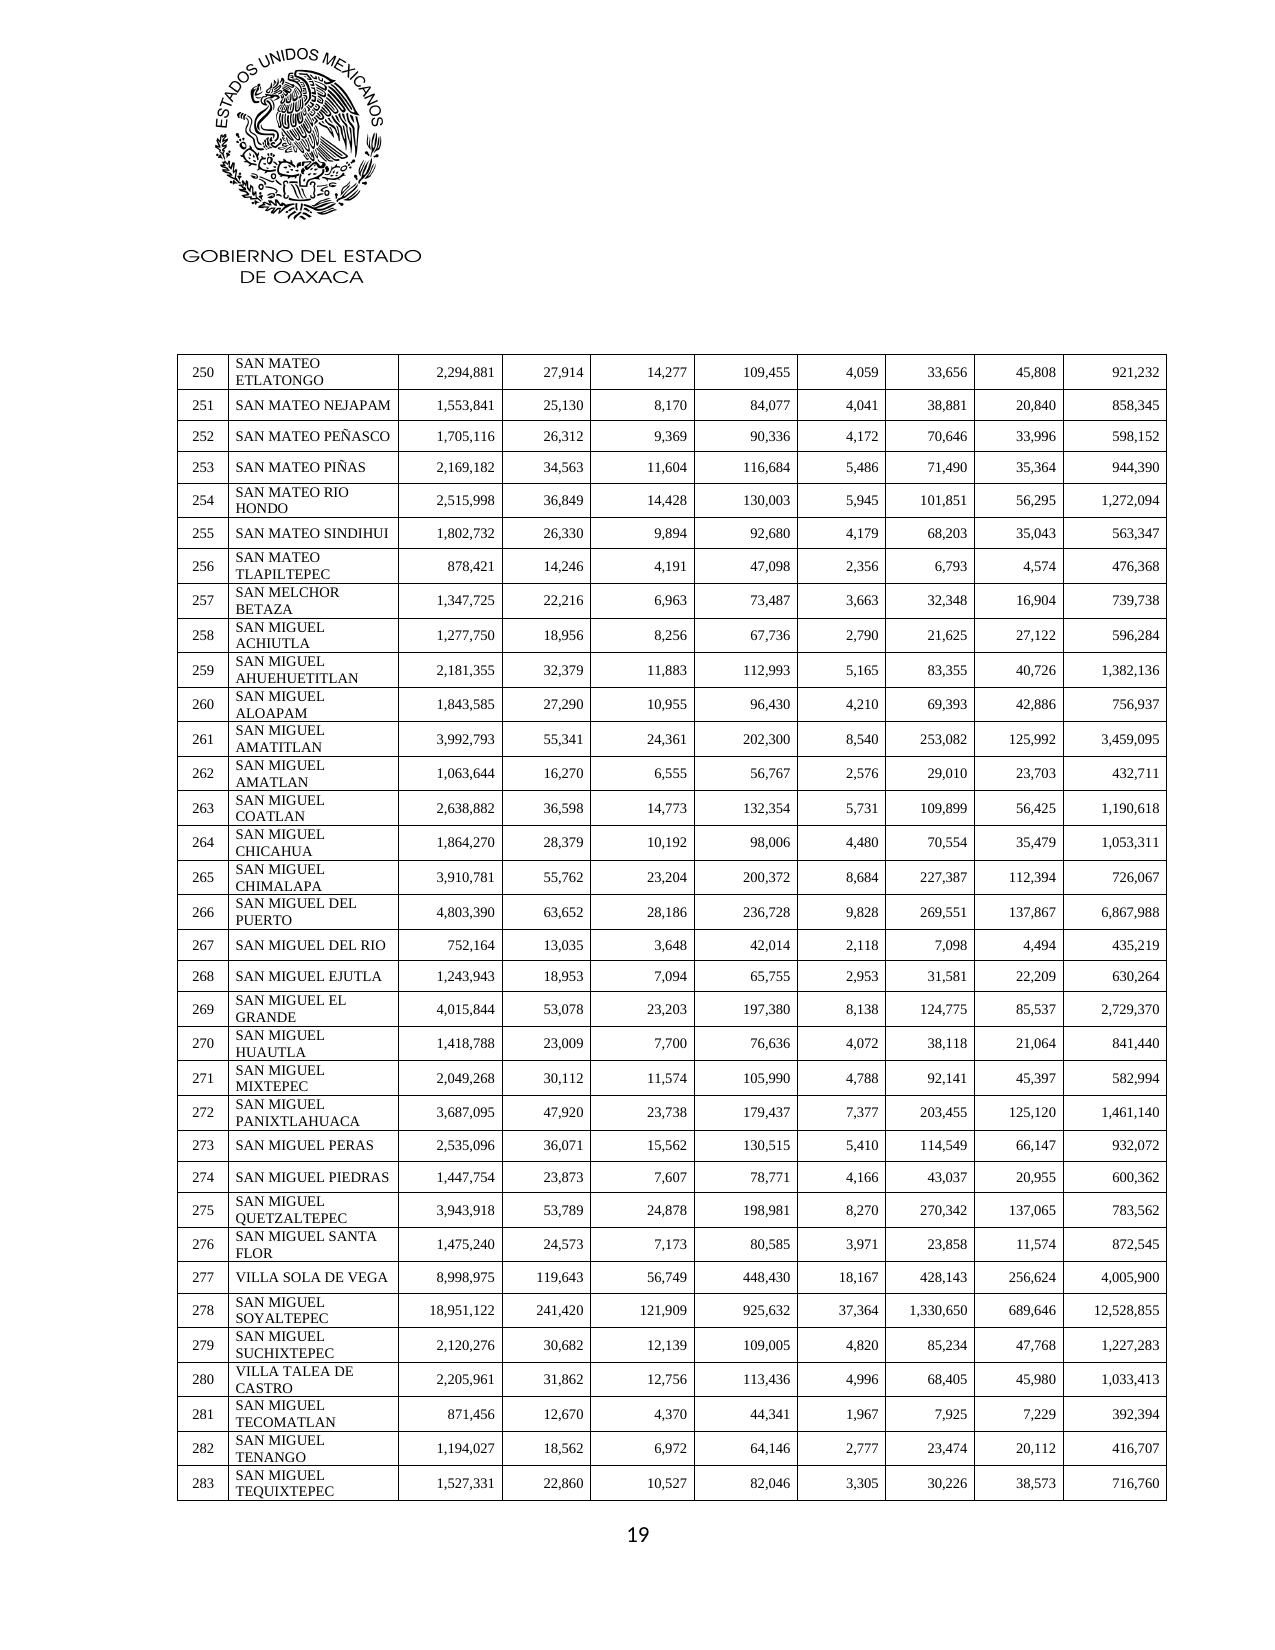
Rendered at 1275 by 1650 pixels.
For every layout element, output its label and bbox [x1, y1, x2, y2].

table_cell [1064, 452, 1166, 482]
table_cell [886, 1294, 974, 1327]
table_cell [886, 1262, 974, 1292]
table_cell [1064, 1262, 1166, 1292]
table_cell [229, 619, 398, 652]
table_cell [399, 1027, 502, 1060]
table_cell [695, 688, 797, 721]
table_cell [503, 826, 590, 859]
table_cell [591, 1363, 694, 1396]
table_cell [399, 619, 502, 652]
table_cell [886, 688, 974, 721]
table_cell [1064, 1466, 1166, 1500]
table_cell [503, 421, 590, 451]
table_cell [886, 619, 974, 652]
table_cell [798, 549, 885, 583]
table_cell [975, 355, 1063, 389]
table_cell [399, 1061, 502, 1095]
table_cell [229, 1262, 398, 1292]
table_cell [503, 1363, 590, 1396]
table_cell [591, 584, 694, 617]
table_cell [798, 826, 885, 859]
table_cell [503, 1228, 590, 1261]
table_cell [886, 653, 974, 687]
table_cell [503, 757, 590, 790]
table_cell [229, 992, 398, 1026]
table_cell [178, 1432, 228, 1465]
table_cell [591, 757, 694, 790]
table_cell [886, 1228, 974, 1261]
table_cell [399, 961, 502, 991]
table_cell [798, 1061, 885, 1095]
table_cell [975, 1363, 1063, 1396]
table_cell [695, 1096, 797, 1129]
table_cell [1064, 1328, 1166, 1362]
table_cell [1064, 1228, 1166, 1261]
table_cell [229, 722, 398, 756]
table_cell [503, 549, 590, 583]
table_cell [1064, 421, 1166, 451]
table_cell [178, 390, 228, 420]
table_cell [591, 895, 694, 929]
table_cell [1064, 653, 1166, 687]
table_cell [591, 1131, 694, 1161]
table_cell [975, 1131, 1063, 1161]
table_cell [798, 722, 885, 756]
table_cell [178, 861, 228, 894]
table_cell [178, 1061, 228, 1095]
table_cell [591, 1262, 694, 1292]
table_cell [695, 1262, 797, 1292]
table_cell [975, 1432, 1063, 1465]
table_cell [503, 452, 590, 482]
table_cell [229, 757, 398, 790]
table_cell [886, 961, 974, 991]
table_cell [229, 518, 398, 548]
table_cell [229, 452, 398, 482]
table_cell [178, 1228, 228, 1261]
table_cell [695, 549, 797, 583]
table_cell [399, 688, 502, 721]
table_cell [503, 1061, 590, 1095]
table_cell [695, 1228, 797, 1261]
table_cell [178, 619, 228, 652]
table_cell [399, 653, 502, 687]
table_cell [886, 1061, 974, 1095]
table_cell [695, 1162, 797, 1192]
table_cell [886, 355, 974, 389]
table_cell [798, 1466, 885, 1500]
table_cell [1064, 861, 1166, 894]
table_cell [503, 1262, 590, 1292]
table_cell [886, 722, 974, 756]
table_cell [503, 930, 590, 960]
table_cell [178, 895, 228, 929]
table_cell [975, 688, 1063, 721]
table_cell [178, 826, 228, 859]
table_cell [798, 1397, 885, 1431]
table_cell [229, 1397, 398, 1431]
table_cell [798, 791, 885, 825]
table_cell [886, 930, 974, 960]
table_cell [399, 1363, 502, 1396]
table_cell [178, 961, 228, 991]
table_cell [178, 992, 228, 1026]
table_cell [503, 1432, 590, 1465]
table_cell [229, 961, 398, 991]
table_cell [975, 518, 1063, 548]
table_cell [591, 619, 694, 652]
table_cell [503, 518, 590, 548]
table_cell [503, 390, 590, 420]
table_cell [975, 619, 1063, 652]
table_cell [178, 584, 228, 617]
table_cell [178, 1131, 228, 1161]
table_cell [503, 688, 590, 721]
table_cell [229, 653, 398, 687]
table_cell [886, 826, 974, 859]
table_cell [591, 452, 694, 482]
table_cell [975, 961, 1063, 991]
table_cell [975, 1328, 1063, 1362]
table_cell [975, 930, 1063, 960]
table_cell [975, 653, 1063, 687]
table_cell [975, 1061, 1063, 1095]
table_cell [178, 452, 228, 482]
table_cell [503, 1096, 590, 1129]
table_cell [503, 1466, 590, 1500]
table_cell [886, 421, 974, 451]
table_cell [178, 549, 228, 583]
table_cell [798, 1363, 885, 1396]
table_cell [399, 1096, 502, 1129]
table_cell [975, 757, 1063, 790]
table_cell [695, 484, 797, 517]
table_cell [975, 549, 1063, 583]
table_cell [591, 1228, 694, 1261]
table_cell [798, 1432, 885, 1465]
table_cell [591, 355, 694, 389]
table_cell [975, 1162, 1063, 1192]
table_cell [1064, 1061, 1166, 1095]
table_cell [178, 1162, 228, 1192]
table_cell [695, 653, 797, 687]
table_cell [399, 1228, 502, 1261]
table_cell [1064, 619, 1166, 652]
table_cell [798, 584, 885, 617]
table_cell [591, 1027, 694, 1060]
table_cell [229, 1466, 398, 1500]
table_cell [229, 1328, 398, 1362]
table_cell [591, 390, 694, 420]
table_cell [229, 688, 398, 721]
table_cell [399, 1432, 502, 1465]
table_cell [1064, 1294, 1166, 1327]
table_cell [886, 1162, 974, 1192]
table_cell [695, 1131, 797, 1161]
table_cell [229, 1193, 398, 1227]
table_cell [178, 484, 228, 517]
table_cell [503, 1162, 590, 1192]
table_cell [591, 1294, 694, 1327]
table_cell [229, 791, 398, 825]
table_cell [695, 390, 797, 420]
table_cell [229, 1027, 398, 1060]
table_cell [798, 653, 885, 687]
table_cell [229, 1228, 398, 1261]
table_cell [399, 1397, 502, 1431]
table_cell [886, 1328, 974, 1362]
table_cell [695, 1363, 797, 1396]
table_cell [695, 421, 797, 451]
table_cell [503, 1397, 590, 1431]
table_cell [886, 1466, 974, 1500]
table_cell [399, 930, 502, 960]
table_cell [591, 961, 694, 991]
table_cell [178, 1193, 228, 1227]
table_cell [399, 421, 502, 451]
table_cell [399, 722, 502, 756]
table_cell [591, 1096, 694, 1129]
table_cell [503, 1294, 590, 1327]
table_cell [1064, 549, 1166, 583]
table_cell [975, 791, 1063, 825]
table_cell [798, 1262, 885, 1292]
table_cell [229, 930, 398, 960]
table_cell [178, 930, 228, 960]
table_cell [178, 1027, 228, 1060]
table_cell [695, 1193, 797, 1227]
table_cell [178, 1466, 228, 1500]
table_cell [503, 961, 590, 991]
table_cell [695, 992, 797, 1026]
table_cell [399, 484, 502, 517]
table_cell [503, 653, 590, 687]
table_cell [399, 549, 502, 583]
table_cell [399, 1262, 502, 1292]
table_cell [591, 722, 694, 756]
picture [177, 42, 427, 289]
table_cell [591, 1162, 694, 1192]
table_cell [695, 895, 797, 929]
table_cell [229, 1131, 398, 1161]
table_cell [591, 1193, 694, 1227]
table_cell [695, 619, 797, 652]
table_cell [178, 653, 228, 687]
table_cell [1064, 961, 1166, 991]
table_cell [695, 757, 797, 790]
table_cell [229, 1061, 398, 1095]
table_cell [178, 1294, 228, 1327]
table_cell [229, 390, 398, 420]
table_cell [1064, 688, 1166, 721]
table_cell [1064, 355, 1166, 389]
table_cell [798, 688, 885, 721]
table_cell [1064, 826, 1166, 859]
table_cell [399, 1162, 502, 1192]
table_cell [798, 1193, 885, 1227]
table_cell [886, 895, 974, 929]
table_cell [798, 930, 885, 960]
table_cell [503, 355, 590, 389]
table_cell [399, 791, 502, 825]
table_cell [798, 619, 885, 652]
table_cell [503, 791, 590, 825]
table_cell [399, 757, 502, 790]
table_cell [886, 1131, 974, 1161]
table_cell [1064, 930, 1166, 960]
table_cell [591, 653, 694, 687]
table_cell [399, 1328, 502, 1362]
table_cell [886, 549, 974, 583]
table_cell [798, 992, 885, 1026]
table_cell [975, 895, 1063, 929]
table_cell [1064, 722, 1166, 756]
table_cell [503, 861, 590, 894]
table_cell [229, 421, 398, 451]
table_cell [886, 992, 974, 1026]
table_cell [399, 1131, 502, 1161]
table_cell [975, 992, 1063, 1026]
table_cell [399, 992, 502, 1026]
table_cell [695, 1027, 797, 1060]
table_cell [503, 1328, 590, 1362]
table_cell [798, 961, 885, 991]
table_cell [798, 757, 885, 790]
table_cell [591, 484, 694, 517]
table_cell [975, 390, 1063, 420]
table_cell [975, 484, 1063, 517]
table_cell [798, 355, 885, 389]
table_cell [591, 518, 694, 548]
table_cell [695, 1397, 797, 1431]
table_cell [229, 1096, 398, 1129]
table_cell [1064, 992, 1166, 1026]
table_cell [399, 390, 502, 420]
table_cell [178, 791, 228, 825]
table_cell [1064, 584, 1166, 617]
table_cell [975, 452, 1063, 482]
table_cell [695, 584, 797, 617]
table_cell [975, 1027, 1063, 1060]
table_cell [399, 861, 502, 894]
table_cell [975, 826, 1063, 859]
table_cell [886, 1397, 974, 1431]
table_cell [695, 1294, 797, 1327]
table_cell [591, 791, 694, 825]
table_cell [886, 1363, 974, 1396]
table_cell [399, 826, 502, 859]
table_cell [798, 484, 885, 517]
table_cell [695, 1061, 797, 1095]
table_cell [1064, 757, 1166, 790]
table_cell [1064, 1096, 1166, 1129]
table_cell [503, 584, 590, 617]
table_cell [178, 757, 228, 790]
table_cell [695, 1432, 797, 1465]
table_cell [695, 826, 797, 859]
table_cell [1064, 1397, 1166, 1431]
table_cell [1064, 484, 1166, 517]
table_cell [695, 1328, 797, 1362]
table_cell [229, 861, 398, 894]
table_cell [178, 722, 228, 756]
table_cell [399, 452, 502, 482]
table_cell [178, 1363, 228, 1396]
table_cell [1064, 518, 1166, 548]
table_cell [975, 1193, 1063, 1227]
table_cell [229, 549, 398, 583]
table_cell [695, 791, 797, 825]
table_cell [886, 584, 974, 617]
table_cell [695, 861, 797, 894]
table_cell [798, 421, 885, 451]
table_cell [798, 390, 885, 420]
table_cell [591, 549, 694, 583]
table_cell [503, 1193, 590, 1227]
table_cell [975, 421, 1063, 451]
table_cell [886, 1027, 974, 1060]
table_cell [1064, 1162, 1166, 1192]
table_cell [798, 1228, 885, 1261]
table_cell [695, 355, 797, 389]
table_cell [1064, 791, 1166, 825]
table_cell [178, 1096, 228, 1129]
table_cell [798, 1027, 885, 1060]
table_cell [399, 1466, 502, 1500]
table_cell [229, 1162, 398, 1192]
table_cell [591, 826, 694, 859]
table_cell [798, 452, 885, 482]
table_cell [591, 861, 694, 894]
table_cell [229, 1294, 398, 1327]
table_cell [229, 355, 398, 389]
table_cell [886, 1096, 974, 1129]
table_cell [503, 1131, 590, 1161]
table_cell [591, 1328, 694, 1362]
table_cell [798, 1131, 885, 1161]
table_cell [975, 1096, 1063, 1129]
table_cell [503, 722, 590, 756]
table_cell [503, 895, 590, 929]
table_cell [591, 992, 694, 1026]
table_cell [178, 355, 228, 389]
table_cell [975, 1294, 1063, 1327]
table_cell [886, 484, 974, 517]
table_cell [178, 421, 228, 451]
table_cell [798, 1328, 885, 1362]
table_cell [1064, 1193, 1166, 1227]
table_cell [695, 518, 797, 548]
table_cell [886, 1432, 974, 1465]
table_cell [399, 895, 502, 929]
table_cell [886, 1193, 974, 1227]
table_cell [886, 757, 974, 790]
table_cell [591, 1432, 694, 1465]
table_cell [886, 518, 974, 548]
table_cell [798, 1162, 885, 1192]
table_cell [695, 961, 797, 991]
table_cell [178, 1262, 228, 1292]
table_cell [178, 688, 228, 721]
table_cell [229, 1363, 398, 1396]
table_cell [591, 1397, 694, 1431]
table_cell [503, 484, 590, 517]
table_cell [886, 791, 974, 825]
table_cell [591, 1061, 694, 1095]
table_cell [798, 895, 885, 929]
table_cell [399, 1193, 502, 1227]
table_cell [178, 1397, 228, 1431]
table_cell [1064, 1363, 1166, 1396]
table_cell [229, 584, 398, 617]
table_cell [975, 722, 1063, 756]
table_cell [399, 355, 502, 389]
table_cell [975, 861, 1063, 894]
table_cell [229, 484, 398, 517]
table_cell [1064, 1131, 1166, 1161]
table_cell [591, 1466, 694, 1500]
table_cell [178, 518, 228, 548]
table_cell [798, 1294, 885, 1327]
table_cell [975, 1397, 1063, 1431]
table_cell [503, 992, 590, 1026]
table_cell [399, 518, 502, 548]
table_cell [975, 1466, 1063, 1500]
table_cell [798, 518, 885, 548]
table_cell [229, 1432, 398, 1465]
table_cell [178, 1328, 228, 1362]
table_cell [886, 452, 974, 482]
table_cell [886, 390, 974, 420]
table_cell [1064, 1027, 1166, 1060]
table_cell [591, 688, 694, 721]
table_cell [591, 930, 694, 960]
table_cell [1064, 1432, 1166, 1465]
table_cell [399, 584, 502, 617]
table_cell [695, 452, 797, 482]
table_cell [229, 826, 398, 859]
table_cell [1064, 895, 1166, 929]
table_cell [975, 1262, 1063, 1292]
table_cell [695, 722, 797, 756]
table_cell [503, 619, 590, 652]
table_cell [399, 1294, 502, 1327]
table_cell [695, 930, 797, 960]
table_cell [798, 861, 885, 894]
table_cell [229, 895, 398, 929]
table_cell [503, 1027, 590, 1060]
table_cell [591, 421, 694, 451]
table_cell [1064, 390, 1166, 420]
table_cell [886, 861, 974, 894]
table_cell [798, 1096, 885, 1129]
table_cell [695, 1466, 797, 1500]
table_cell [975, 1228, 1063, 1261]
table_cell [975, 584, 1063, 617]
